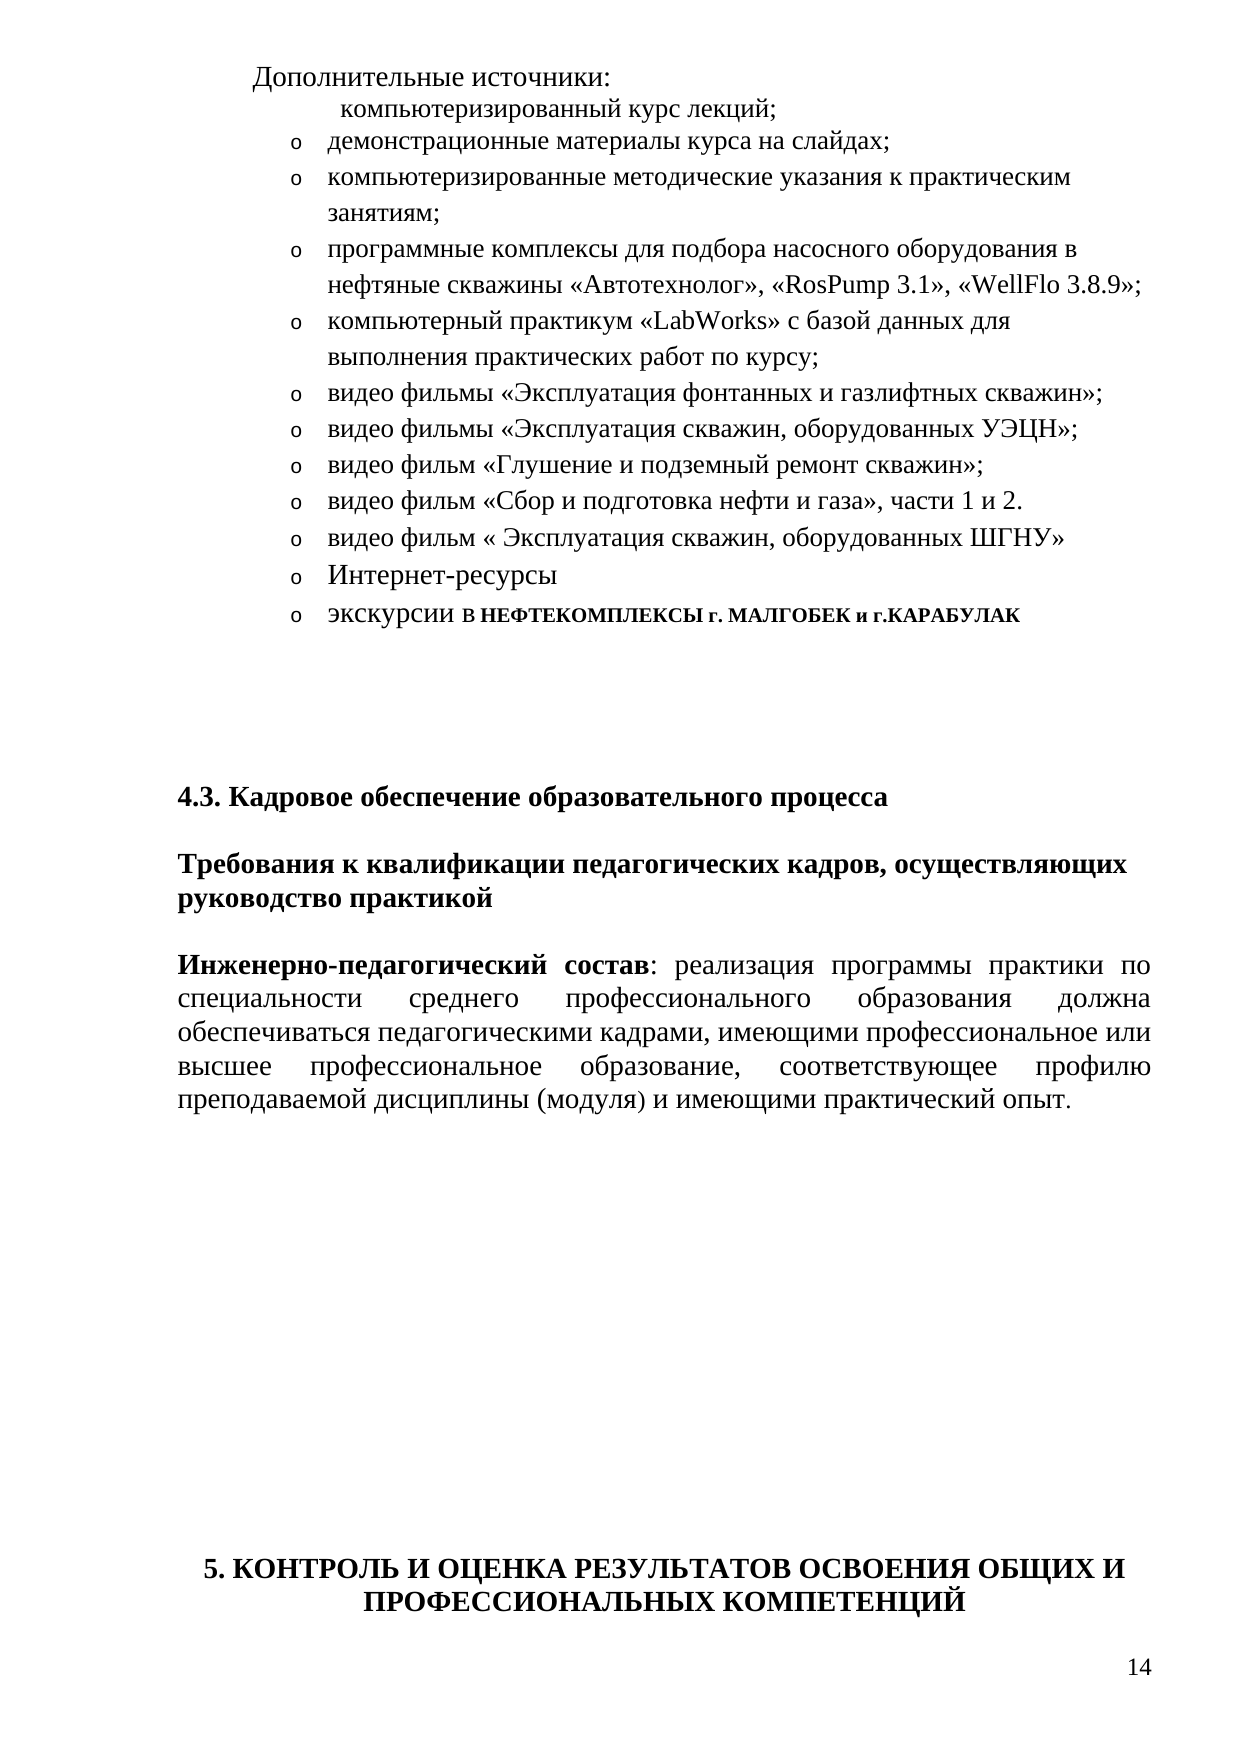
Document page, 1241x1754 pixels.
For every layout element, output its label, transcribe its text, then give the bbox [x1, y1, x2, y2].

list видео фильм «Сбор и подготовка нефти и газа», части 1 и 2. [290, 484, 1152, 516]
text Инженерно-педагогический состав: реализация программы практики по специальности среднего профессионального образования должна обеспечиваться педагогическими кадрами, имеющими профессиональное или высшее профессиональное образование, соответствующее профилю преподаваемой дисциплины (модуля) и имеющими практический опыт. [177, 947, 1152, 1115]
list Дополнительные источники: компьютеризированный курс лекций; [252, 59, 1152, 124]
subtitle 4.3. Кадровое обеспечение образовательного процесса Требования к квалификации педагогических кадров, осуществляющих руководство практикой [177, 779, 1152, 913]
list компьютерный практикум «LabWorks» с базой данных для выполнения практических работ по курсу; [290, 304, 1152, 371]
list видео фильм «Глушение и подземный ремонт скважин»; [290, 448, 1152, 480]
list видео фильм « Эксплуатация скважин, оборудованных ШГНУ» [290, 521, 1152, 552]
list компьютеризированные методические указания к практическим занятиям; [290, 160, 1152, 227]
text 5. Контроль и оценка результатов освоения ОБЩИХ И ПРОФЕССИОНАЛЬНЫХ КОМПЕТЕНЦИЙ [177, 1551, 1152, 1618]
list экскурсии в НЕФТЕКОМПЛЕКСЫ г. МАЛГОБЕК и г.КАРАБУЛАК [290, 595, 1152, 629]
list видео фильмы «Эксплуатация фонтанных и газлифтных скважин»; [290, 376, 1152, 407]
list видео фильмы «Эксплуатация скважин, оборудованных УЭЦН»; [290, 412, 1152, 443]
list демонстрационные материалы курса на слайдах; [290, 124, 1152, 155]
list Интернет-ресурсы [290, 557, 1152, 590]
list программные комплексы для подбора насосного оборудования в нефтяные скважины «Автотехнолог», «RosPump 3.1», «WellFlo 3.8.9»; [290, 232, 1152, 299]
